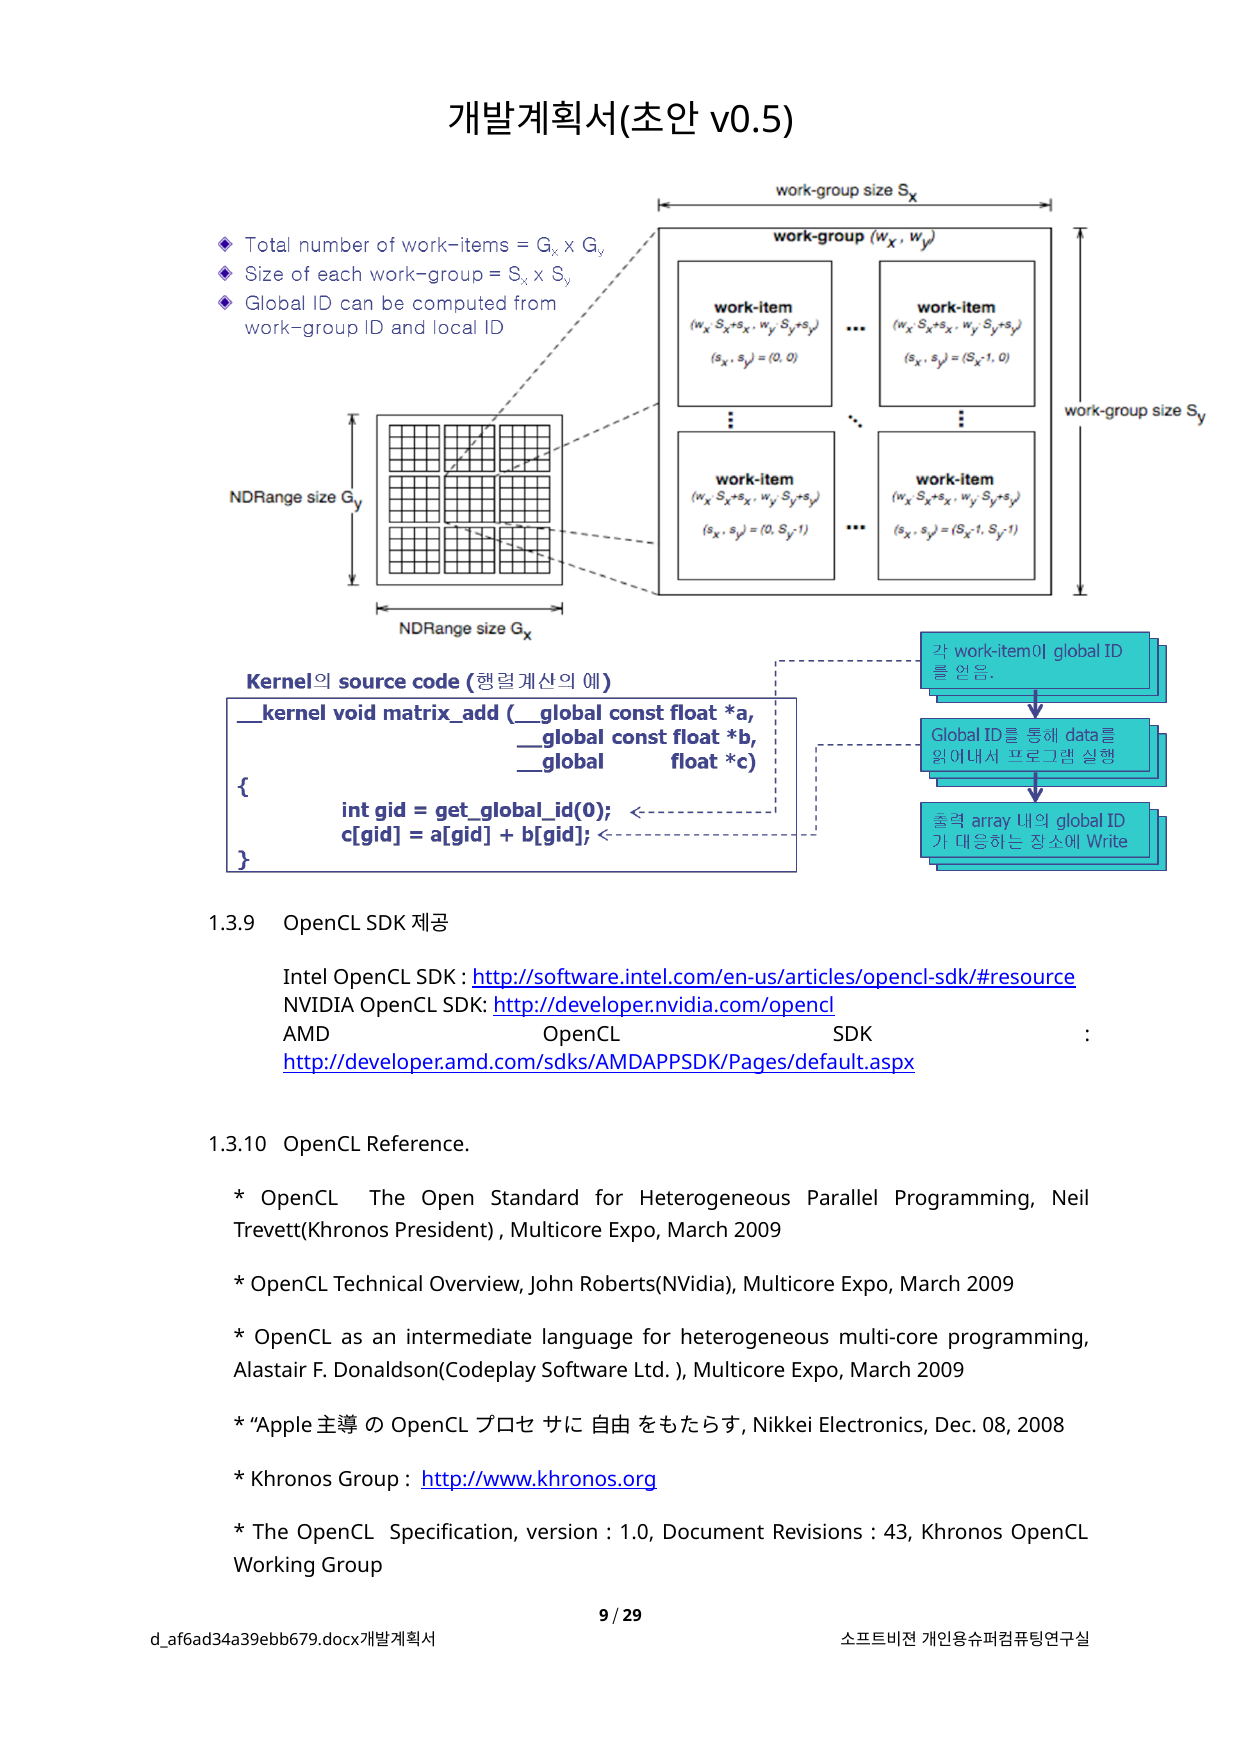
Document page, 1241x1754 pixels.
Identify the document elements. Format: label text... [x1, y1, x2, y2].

list * OpenCL The Open Standard for Heterogeneous Parallel Programming, Neil Trevett(Khronos President) , Multicore Expo, March 2009 [233, 1183, 1090, 1244]
list OpenCL SDK 제공 [208, 907, 1090, 937]
list AMD OpenCL SDK : http://developer.amd.com/sdks/AMDAPPSDK/Pages/default.aspx [283, 1019, 1090, 1076]
list * Khronos Group : http://www.khronos.org [233, 1464, 1090, 1492]
list * OpenCL Technical Overview, John Roberts(NVidia), Multicore Expo, March 2009 [233, 1269, 1090, 1297]
picture [207, 177, 1216, 882]
list * The OpenCL Specification, version : 1.0, Document Revisions : 43, Khronos OpenCL Working Group [233, 1517, 1090, 1578]
list * OpenCL as an intermediate language for heterogeneous multi-core programming, Alastair F. Donaldson(Codeplay Software Ltd. ), Multicore Expo, March 2009 [233, 1322, 1090, 1383]
list * “Apple主導 の OpenCL プロセ サに 自由 をもたらす, Nikkei Electronics, Dec. 08, 2008 [233, 1408, 1090, 1439]
list Intel OpenCL SDK : http://software.intel.com/en-us/articles/opencl-sdk/#resource NVIDIA OpenCL SDK: http://developer.nvidia.com/opencl [283, 962, 1090, 1019]
list OpenCL Reference. [208, 1129, 1090, 1158]
